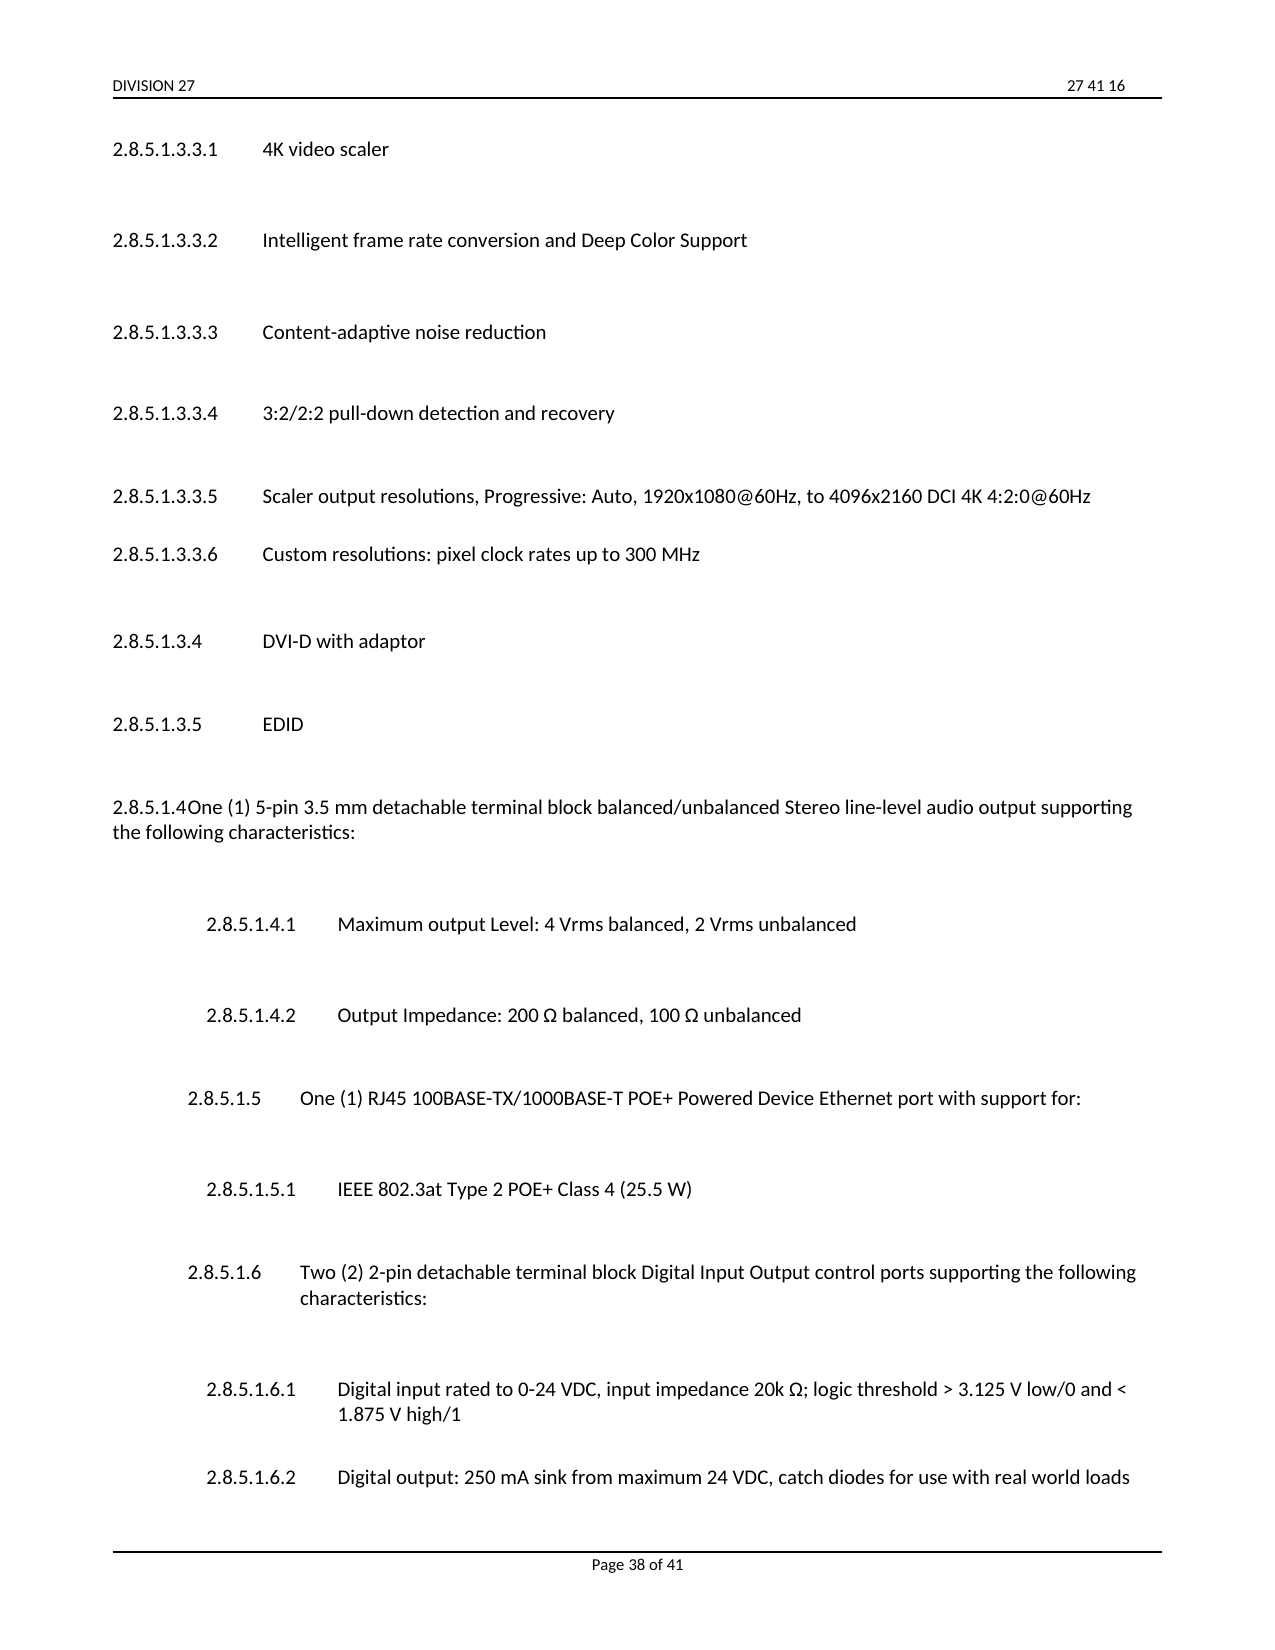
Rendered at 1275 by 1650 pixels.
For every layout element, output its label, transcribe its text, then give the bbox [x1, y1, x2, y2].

subtitle Digital input rated to 0-24 VDC, input impedance 20k Ω; logic threshold > 3.125 V low/0 and < 1.875 V high/1 [206, 1376, 1162, 1427]
subtitle Intelligent frame rate conversion and Deep Color Support [112, 228, 1162, 253]
subtitle Content-adaptive noise reduction [112, 319, 1162, 344]
subtitle Two (2) 2-pin detachable terminal block Digital Input Output control ports supporting the following characteristics: [187, 1259, 1162, 1310]
subtitle DVI-D with adaptor [112, 628, 1162, 653]
subtitle One (1) RJ45 100BASE-TX/1000BASE-T POE+ Powered Device Ethernet port with support for: [187, 1085, 1162, 1111]
subtitle EDID [112, 711, 1162, 736]
subtitle Scaler output resolutions, Progressive: Auto, 1920x1080@60Hz, to 4096x2160 DCI 4K 4:2:0@60Hz [112, 484, 1162, 509]
subtitle IEEE 802.3at Type 2 POE+ Class 4 (25.5 W) [206, 1176, 1162, 1202]
subtitle Output Impedance: 200 Ω balanced, 100 Ω unbalanced [206, 1002, 1162, 1027]
subtitle Maximum output Level: 4 Vrms balanced, 2 Vrms unbalanced [206, 911, 1162, 936]
subtitle One (1) 5-pin 3.5 mm detachable terminal block balanced/unbalanced Stereo line-level audio output supporting the following characteristics: [112, 794, 1162, 845]
subtitle Custom resolutions: pixel clock rates up to 300 MHz [112, 541, 1162, 567]
subtitle Digital output: 250 mA sink from maximum 24 VDC, catch diodes for use with real world loads [206, 1464, 1162, 1489]
subtitle 3:2/2:2 pull-down detection and recovery [112, 401, 1162, 426]
subtitle 4K video scaler [112, 136, 1162, 162]
